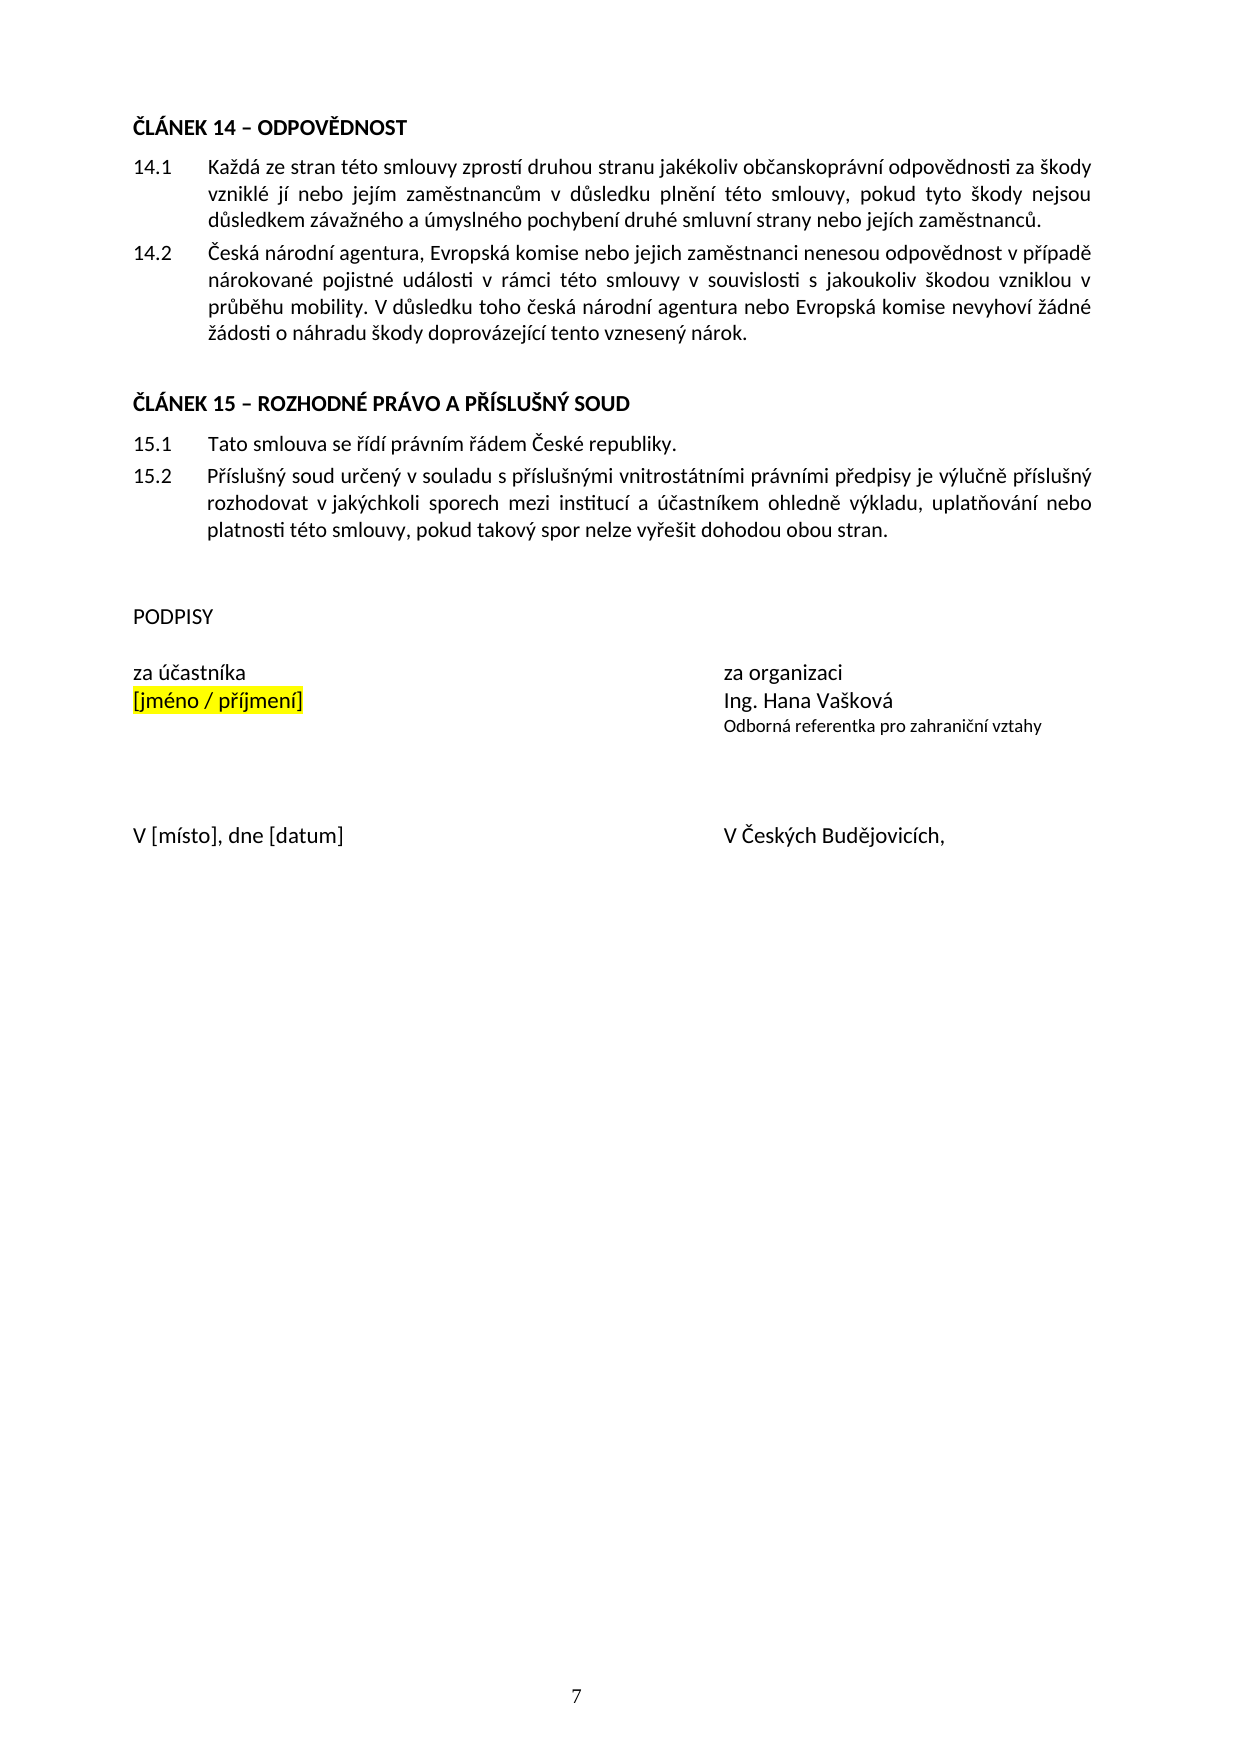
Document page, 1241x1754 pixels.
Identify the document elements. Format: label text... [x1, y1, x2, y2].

text V [místo], dne [datum] V Českých Budějovicích, [133, 821, 1092, 849]
text 14.1 Každá ze stran této smlouvy zprostí druhou stranu jakékoliv občanskoprávní odpovědnosti za škody vzniklé jí nebo jejím zaměstnancům v důsledku plnění této smlouvy, pokud tyto škody nejsou důsledkem závažného a úmyslného pochybení druhé smluvní strany nebo jejích zaměstnanců. [133, 153, 1092, 233]
text PODPISY [133, 602, 1092, 630]
text [jméno / příjmení] Ing. Hana Vašková [303, 686, 1092, 714]
text 15.2 Příslušný soud určený v souladu s příslušnými vnitrostátními právními předpisy je výlučně příslušný rozhodovat v jakýchkoli sporech mezi institucí a účastníkem ohledně výkladu, uplatňování nebo platnosti této smlouvy, pokud takový spor nelze vyřešit dohodou obou stran. [133, 463, 1092, 543]
text 15.1 Tato smlouva se řídí právním řádem České republiky. [133, 430, 1092, 456]
text za účastníka za organizaci [133, 658, 1092, 686]
text 14.2 Česká národní agentura, Evropská komise nebo jejich zaměstnanci nenesou odpovědnost v případě nárokované pojistné události v rámci této smlouvy v souvislosti s jakoukoliv škodou vzniklou v průběhu mobility. V důsledku toho česká národní agentura nebo Evropská komise nevyhoví žádné žádosti o náhradu škody doprovázející tento vznesený nárok. [133, 239, 1092, 346]
text Odborná referentka pro zahraniční vztahy [133, 714, 1092, 737]
subtitle článek 15 – rozhodné právo a příslušný soud [133, 389, 1092, 417]
subtitle článek 14 – odpovědnost [133, 113, 1092, 141]
